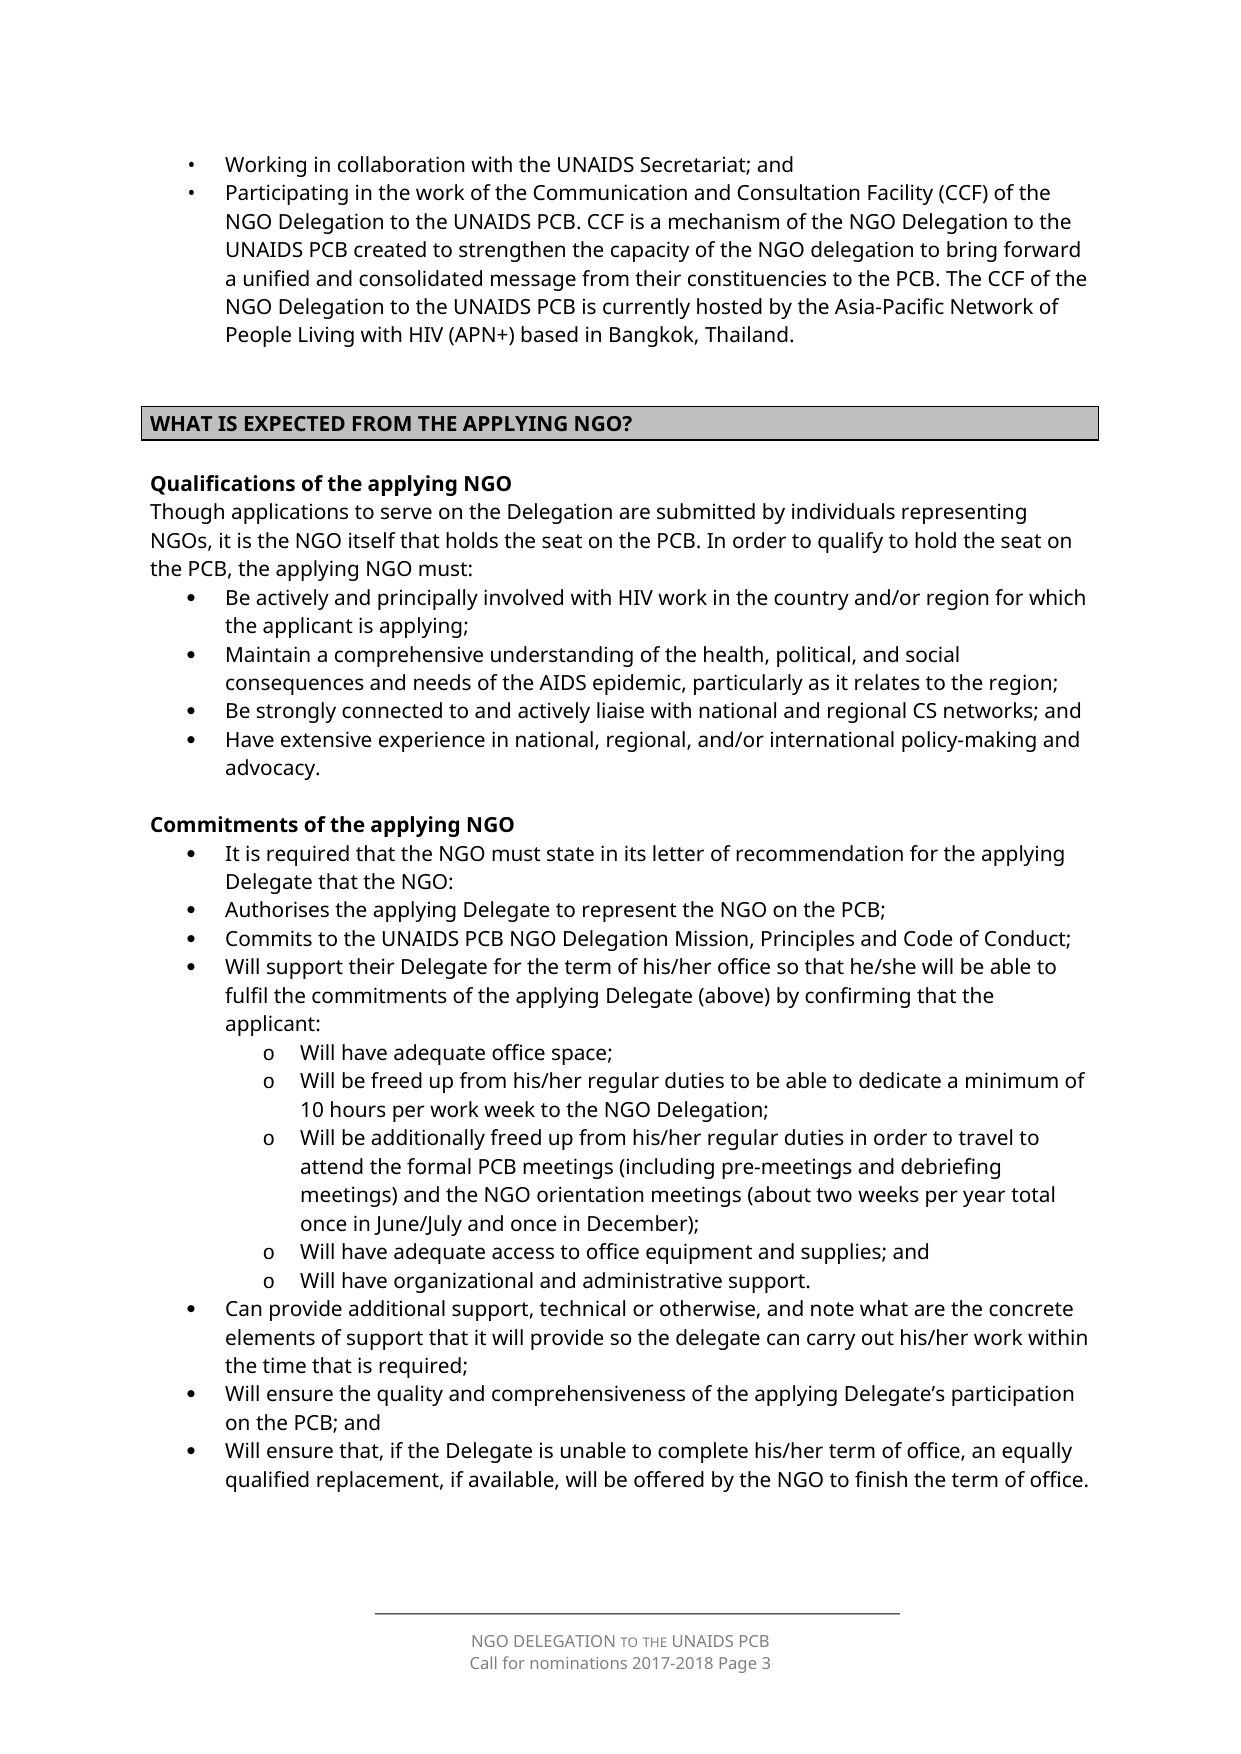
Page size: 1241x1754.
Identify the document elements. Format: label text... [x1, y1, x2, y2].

text Commitments of the applying NGO [150, 810, 1090, 839]
list Can provide additional support, technical or otherwise, and note what are the concrete elements of support that it will provide so the delegate can carry out his/her work within the time that is required; [187, 1294, 1090, 1379]
list Will be additionally freed up from his/her regular duties in order to travel to attend the formal PCB meetings (including pre-meetings and debriefing meetings) and the NGO orientation meetings (about two weeks per year total once in June/July and once in December); [262, 1123, 1090, 1237]
list Will have adequate access to office equipment and supplies; and [262, 1237, 1090, 1266]
text Though applications to serve on the Delegation are submitted by individuals representing NGOs, it is the NGO itself that holds the seat on the PCB. In order to qualify to hold the seat on the PCB, the applying NGO must: [150, 497, 1090, 583]
list Will have adequate office space; [262, 1038, 1090, 1066]
list Be strongly connected to and actively liaise with national and regional CS networks; and [187, 697, 1090, 725]
list Participating in the work of the Communication and Consultation Facility (CCF) of the NGO Delegation to the UNAIDS PCB. CCF is a mechanism of the NGO Delegation to the UNAIDS PCB created to strengthen the capacity of the NGO delegation to bring forward a unified and consolidated message from their constituencies to the PCB. The CCF of the NGO Delegation to the UNAIDS PCB is currently hosted by the Asia-Pacific Network of People Living with HIV (APN+) based in Bangkok, Thailand. [187, 178, 1090, 349]
list Authorises the applying Delegate to represent the NGO on the PCB; [187, 896, 1090, 924]
list Will ensure the quality and comprehensiveness of the applying Delegate’s participation on the PCB; and [187, 1379, 1090, 1436]
list Will ensure that, if the Delegate is unable to complete his/her term of office, an equally qualified replacement, if available, will be offered by the NGO to finish the term of office. [187, 1436, 1090, 1522]
text WHAT IS EXPECTED FROM THE APPLYING NGO? [142, 407, 1098, 439]
list Will have organizational and administrative support. [262, 1266, 1090, 1294]
list Will be freed up from his/her regular duties to be able to dedicate a minimum of 10 hours per work week to the NGO Delegation; [262, 1066, 1090, 1123]
list Be actively and principally involved with HIV work in the country and/or region for which the applicant is applying; [187, 583, 1090, 640]
list Working in collaboration with the UNAIDS Secretariat; and [187, 150, 1090, 178]
list Will support their Delegate for the term of his/her office so that he/she will be able to fulfil the commitments of the applying Delegate (above) by confirming that the applicant: [187, 952, 1090, 1038]
list It is required that the NGO must state in its letter of recommendation for the applying Delegate that the NGO: [187, 839, 1090, 896]
list Commits to the UNAIDS PCB NGO Delegation Mission, Principles and Code of Conduct; [187, 924, 1090, 952]
list Have extensive experience in national, regional, and/or international policy-making and advocacy. [187, 725, 1090, 782]
text Qualifications of the applying NGO [150, 469, 1090, 497]
list Maintain a comprehensive understanding of the health, political, and social consequences and needs of the AIDS epidemic, particularly as it relates to the region; [187, 640, 1090, 697]
